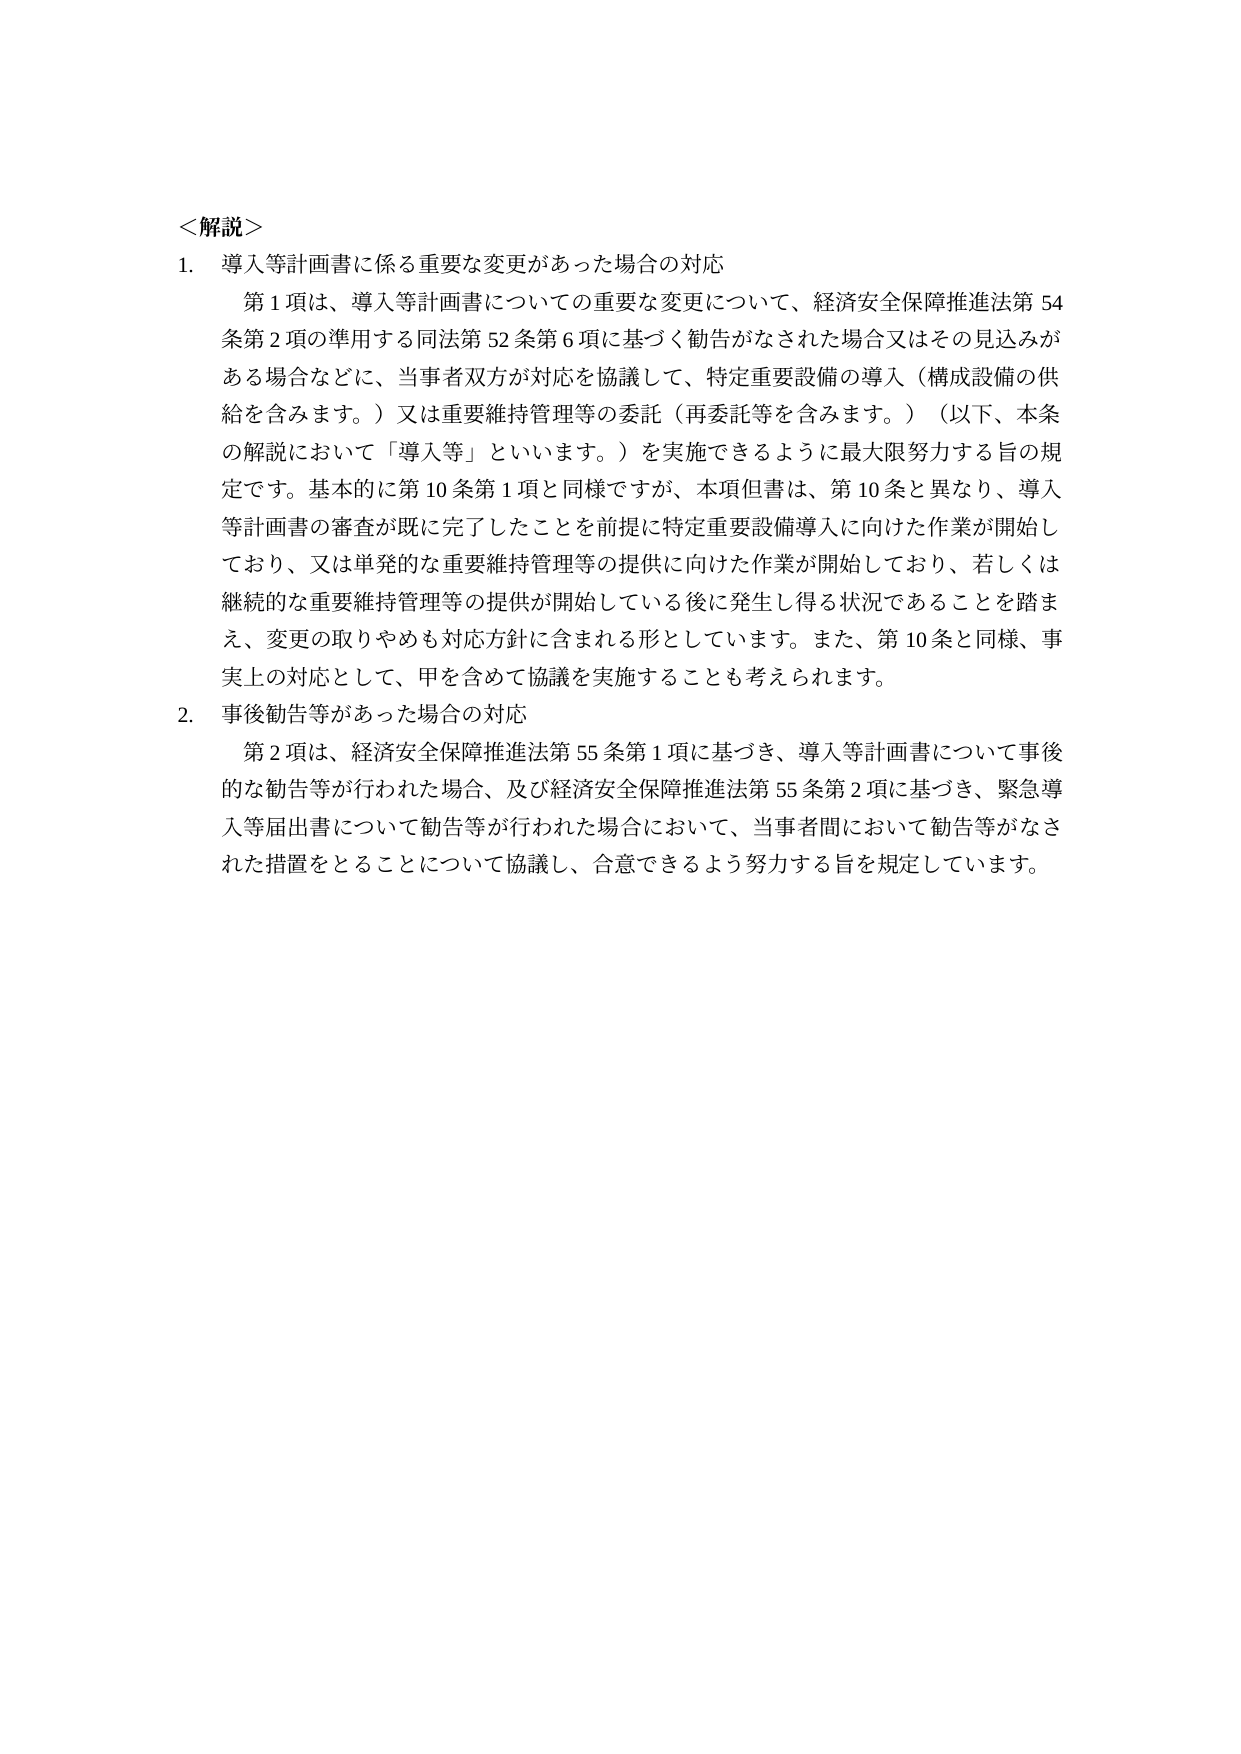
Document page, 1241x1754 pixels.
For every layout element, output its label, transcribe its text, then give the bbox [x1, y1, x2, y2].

list 導入等計画書に係る重要な変更があった場合の対応 [177, 244, 1063, 282]
list 第1項は、導入等計画書についての重要な変更について、経済安全保障推進法第54条第2項の準用する同法第52条第6項に基づく勧告がなされた場合又はその見込みがある場合などに、当事者双方が対応を協議して、特定重要設備の導入（構成設備の供給を含みます。）又は重要維持管理等の委託（再委託等を含みます。）（以下、本条の解説において「導入等」といいます。）を実施できるように最大限努力する旨の規定です。基本的に第10条第1項と同様ですが、本項但書は、第10条と異なり、導入等計画書の審査が既に完了したことを前提に特定重要設備導入に向けた作業が開始しており、又は単発的な重要維持管理等の提供に向けた作業が開始しており、若しくは継続的な重要維持管理等の提供が開始している後に発生し得る状況であることを踏まえ、変更の取りやめも対応方針に含まれる形としています。また、第10条と同様、事実上の対応として、甲を含めて協議を実施することも考えられます。 [221, 282, 1063, 694]
list 事後勧告等があった場合の対応 [177, 694, 1063, 732]
list 第2項は、経済安全保障推進法第55条第1項に基づき、導入等計画書について事後的な勧告等が行われた場合、及び経済安全保障推進法第55条第2項に基づき、緊急導入等届出書について勧告等が行われた場合において、当事者間において勧告等がなされた措置をとることについて協議し、合意できるよう努力する旨を規定しています。 [221, 732, 1063, 882]
text ＜解説＞ [177, 207, 1063, 244]
